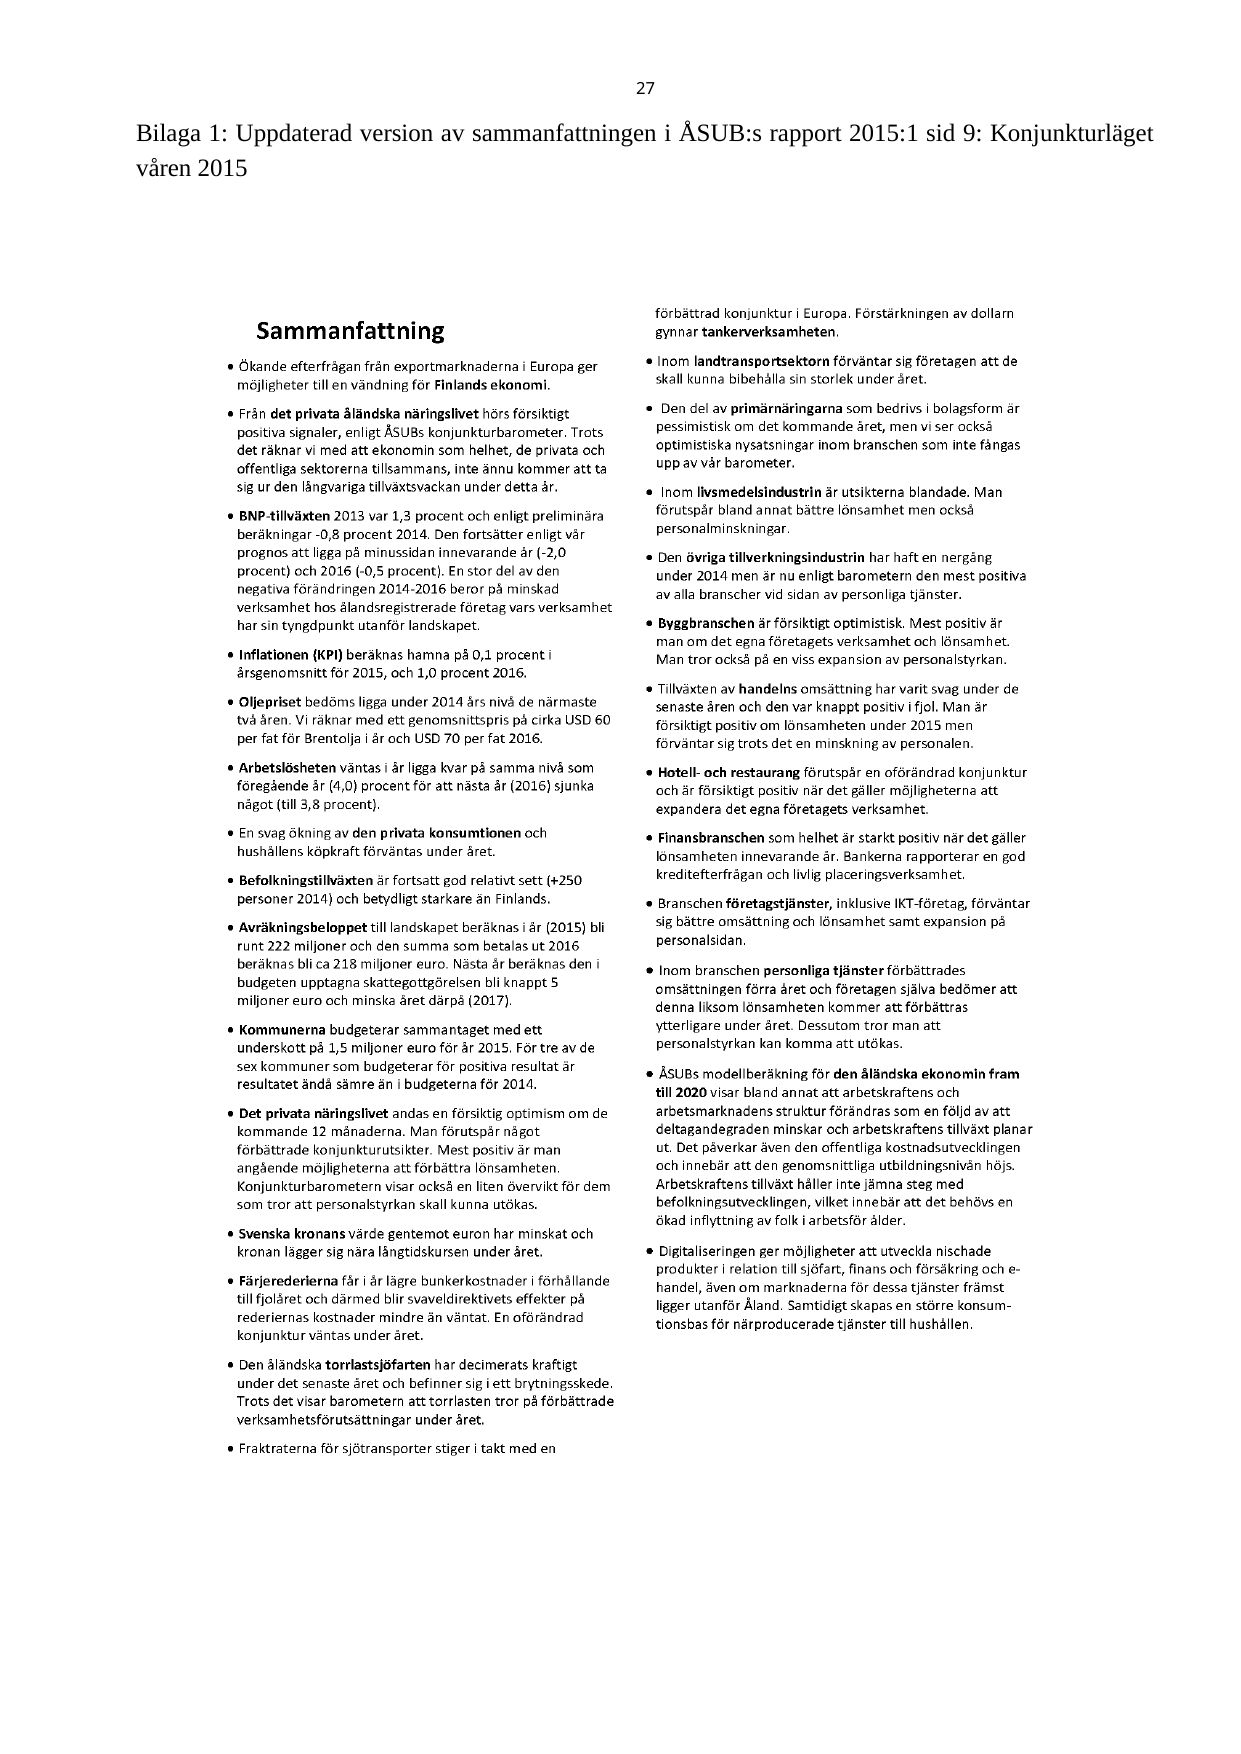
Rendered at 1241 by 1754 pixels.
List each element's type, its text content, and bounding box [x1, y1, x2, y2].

text Bilaga 1: Uppdaterad version av sammanfattningen i ÅSUB:s rapport 2015:1 sid 9: Konjunkturläget våren 2015 [136, 118, 1154, 181]
picture [135, 187, 1154, 1585]
